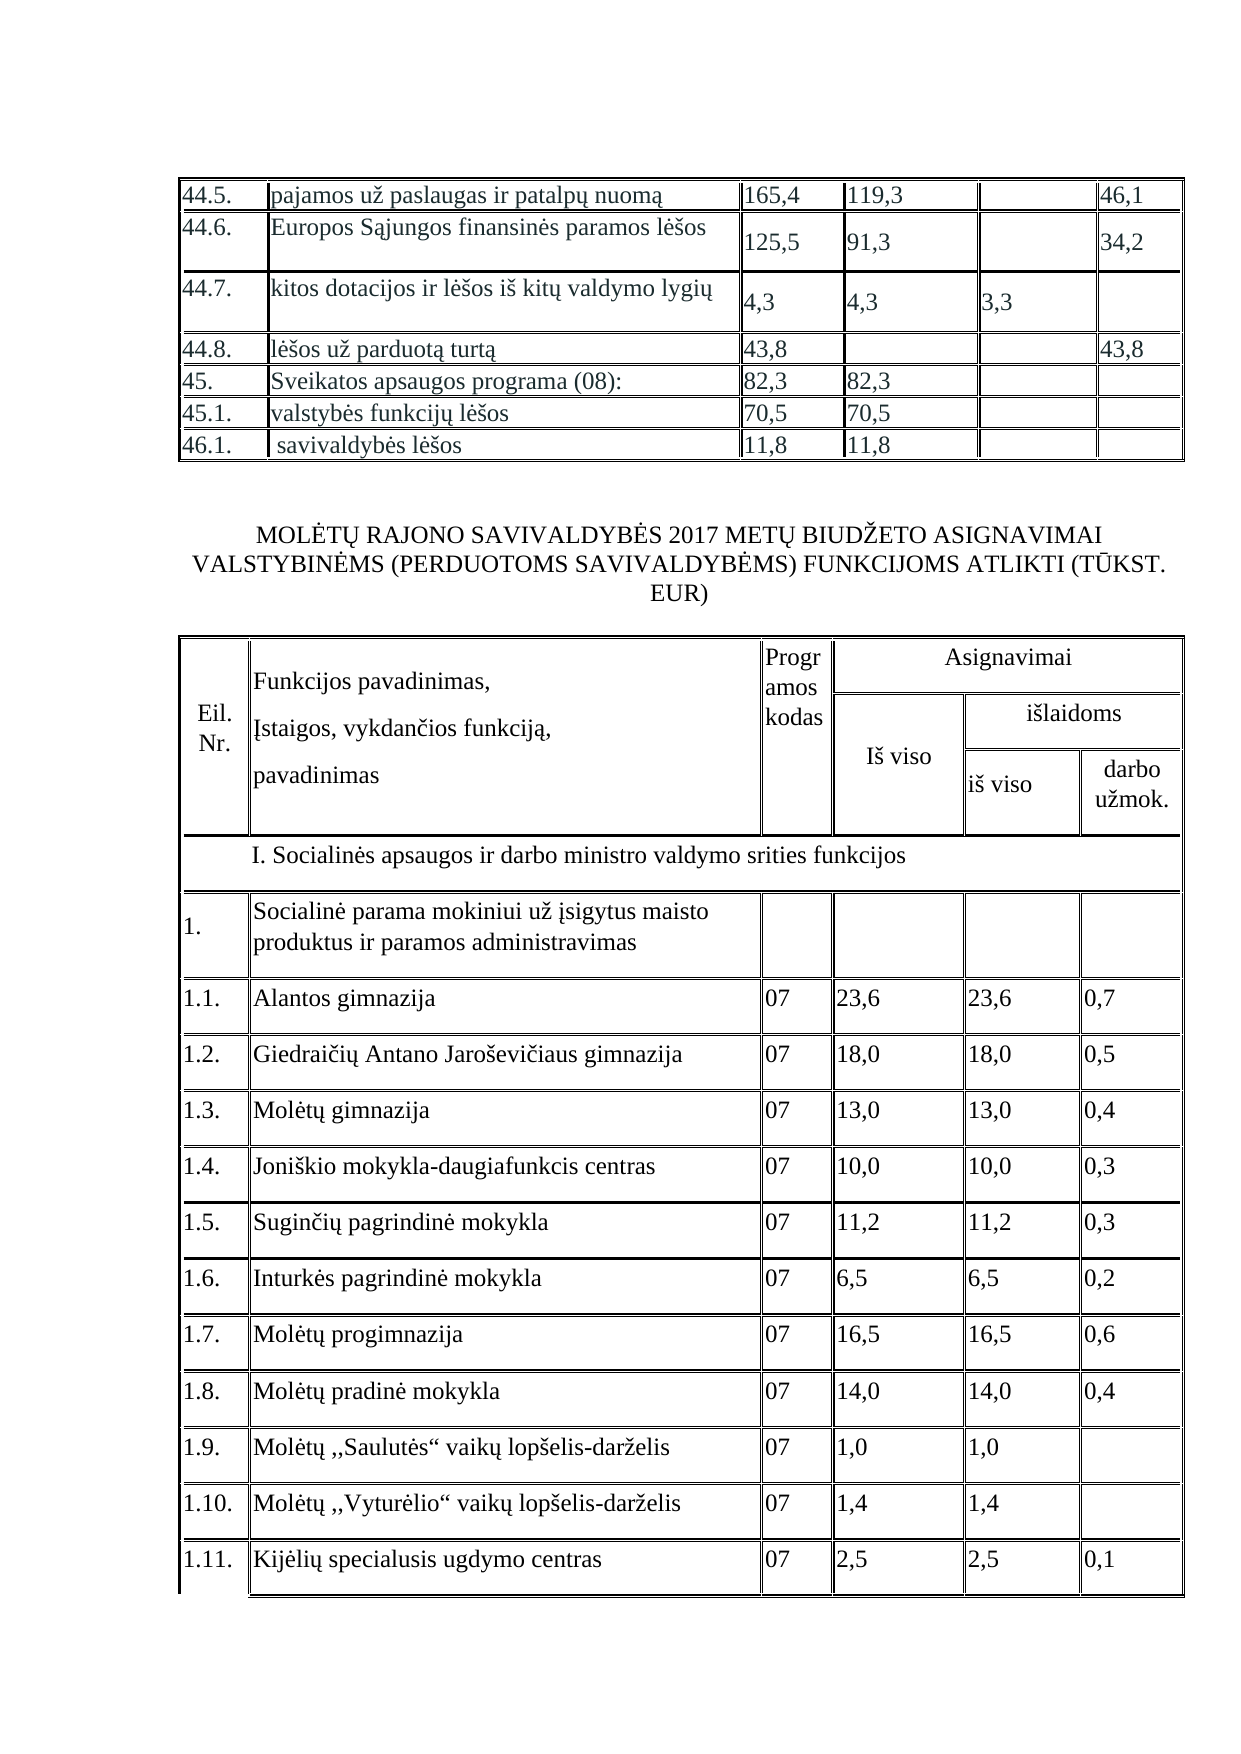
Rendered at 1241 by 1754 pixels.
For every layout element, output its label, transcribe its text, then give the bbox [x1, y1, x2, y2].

table_cell pajamos už paslaugas ir patalpų nuomą [268, 179, 741, 209]
table_cell I. Socialinės apsaugos ir darbo ministro valdymo srities funkcijos [181, 834, 1182, 890]
table_cell Alantos gimnazija [251, 980, 760, 1032]
table_cell 1.5. [181, 1201, 248, 1257]
table_cell kitos dotacijos ir lėšos iš kitų valdymo lygių [270, 273, 739, 331]
table_cell [1082, 890, 1182, 976]
table_cell Molėtų ,,Saulutės“ vaikų lopšelis-darželis [251, 1429, 760, 1482]
table_cell lėšos už parduotą turtą [270, 334, 739, 363]
table_cell [966, 894, 1079, 976]
table_cell 0,6 [1082, 1313, 1182, 1369]
table_cell 07 [763, 1148, 831, 1201]
table_cell 1,4 [966, 1485, 1079, 1538]
table_cell 10,0 [835, 1148, 963, 1201]
table_cell 23,6 [835, 980, 963, 1032]
table_cell [1099, 270, 1182, 331]
table_cell 07 [763, 1373, 831, 1426]
table_cell 45.1. [181, 395, 267, 427]
table_cell Giedraičių Antano Jaroševičiaus gimnazija [251, 1036, 760, 1089]
table_cell 18,0 [835, 1036, 963, 1089]
table_cell [981, 366, 1096, 394]
table_cell 0,4 [1081, 1089, 1183, 1145]
table_cell 43,8 [1098, 331, 1183, 363]
table_cell 0,3 [1081, 1145, 1183, 1201]
table_cell 13,0 [835, 1092, 963, 1145]
table_cell Sveikatos apsaugos programa (08): [270, 366, 739, 394]
table_cell 1.2. [181, 1033, 248, 1089]
table_cell 1.6. [181, 1257, 248, 1313]
table_cell išlaidoms [965, 692, 1183, 748]
table_cell 45. [180, 363, 268, 394]
table_cell 07 [762, 1538, 833, 1594]
table_cell 70,5 [743, 398, 843, 427]
table_cell 1.3. [180, 1089, 250, 1145]
table_cell [981, 213, 1096, 270]
table_cell 11,8 [844, 427, 979, 458]
table_cell 18,0 [966, 1036, 1079, 1089]
table_header Programos kodas [762, 637, 833, 834]
table_cell Suginčių pagrindinė mokykla [251, 1204, 760, 1257]
table_cell 4,3 [743, 273, 843, 331]
table_cell 1. [181, 890, 248, 976]
table_cell 16,5 [966, 1317, 1079, 1369]
table_cell 07 [763, 1036, 831, 1089]
table_cell 07 [763, 1092, 831, 1145]
table_cell 07 [763, 1204, 831, 1257]
table_cell 14,0 [835, 1373, 963, 1426]
table_cell 1,0 [835, 1429, 963, 1482]
table_cell 82,3 [846, 366, 977, 394]
table_cell Socialinė parama mokiniui už įsigytus maisto produktus ir paramos administravimas [251, 894, 760, 976]
table_cell 43,8 [743, 334, 843, 363]
table_cell 44.5. [181, 179, 268, 209]
table_cell 6,5 [966, 1260, 1079, 1313]
table_cell 44.7. [181, 270, 267, 331]
table_cell Molėtų pradinė mokykla [251, 1373, 760, 1426]
table_cell 2,5 [833, 1542, 964, 1594]
table_cell 1.8. [181, 1369, 248, 1426]
table_cell Molėtų gimnazija [251, 1092, 760, 1145]
table_header Eil. Nr. [181, 639, 250, 834]
table_cell [979, 181, 1097, 209]
table_cell 14,0 [966, 1373, 1079, 1426]
table_cell 07 [763, 1260, 831, 1313]
table_cell 23,6 [966, 980, 1079, 1032]
table_cell 11,2 [835, 1204, 963, 1257]
table_cell 11,2 [966, 1204, 1079, 1257]
table_cell darbo užmok. [1081, 748, 1183, 834]
table_cell 3,3 [981, 273, 1096, 331]
table_cell 0,2 [1082, 1257, 1182, 1313]
table_cell Iš viso [835, 695, 963, 834]
table_cell 44.8. [180, 331, 268, 363]
table_cell 0,5 [1082, 1033, 1182, 1089]
table_cell 0,4 [1082, 1369, 1182, 1426]
table_cell 1,0 [966, 1429, 1079, 1482]
table_cell iš viso [966, 751, 1079, 834]
table_cell 13,0 [966, 1092, 1079, 1145]
table_cell 0,3 [1082, 1201, 1182, 1257]
table_cell [846, 334, 977, 363]
table_cell Inturkės pagrindinė mokykla [251, 1260, 760, 1313]
table_cell [1098, 427, 1183, 458]
table_cell Molėtų progimnazija [251, 1317, 760, 1369]
table_cell [1098, 363, 1183, 394]
table_cell 1.9. [180, 1426, 250, 1482]
table_cell 1,4 [835, 1485, 963, 1538]
table_cell valstybės funkcijų lėšos [270, 398, 739, 427]
table_cell [835, 894, 963, 976]
table_cell 70,5 [846, 398, 977, 427]
table_header Funkcijos pavadinimas, Įstaigos, vykdančios funkciją, pavadinimas [250, 639, 762, 834]
table_cell 07 [763, 980, 831, 1032]
table_header Asignavimai [833, 639, 1182, 692]
table_cell [981, 398, 1096, 427]
table_cell 46.1. [180, 427, 268, 458]
table_cell 10,0 [966, 1148, 1079, 1201]
table_cell 1.11. [181, 1538, 248, 1594]
table_cell Kijėlių specialusis ugdymo centras [250, 1542, 762, 1594]
table_cell 0,7 [1082, 976, 1182, 1032]
table_cell 91,3 [846, 213, 977, 270]
table_cell 46,1 [1098, 181, 1182, 209]
table_cell 44.6. [181, 209, 267, 270]
table_cell [1081, 1482, 1183, 1538]
table_cell 119,3 [844, 179, 979, 209]
table_cell [1099, 395, 1182, 427]
table_cell 165,4 [741, 181, 844, 209]
table_cell 125,5 [743, 213, 843, 270]
table_cell 07 [763, 1429, 831, 1482]
table_cell 34,2 [1099, 209, 1182, 270]
table_cell 0,1 [1081, 1538, 1182, 1594]
table_cell 1.10. [180, 1482, 250, 1538]
table_cell 82,3 [743, 366, 843, 394]
table_cell savivaldybės lėšos [268, 427, 741, 458]
table_cell 16,5 [835, 1317, 963, 1369]
table_cell 1.4. [180, 1145, 250, 1201]
table_cell [1081, 1426, 1183, 1482]
table_cell 07 [763, 1485, 831, 1538]
table_cell [763, 894, 831, 976]
table_cell Molėtų ,,Vyturėlio“ vaikų lopšelis-darželis [251, 1485, 760, 1538]
table_cell 1.7. [181, 1313, 248, 1369]
table_cell 4,3 [846, 273, 977, 331]
table_cell Europos Sąjungos finansinės paramos lėšos [270, 213, 739, 270]
table_cell 11,8 [741, 430, 844, 458]
table_cell Joniškio mokykla-daugiafunkcis centras [251, 1148, 760, 1201]
table_cell 07 [763, 1317, 831, 1369]
table_cell 1.1. [181, 976, 248, 1032]
table_cell 6,5 [835, 1260, 963, 1313]
table_cell [979, 430, 1097, 458]
table_cell [981, 334, 1096, 363]
text MOLĖTŲ RAJONO SAVIVALDYBĖS 2017 METŲ BIUDŽETO ASIGNAVIMAI VALSTYBINĖMS (PERDUOTOMS SAVIVALDYBĖMS) FUNKCIJOMS ATLIKTI (TŪKST. EUR) [177, 520, 1181, 607]
table_cell 2,5 [965, 1542, 1081, 1594]
